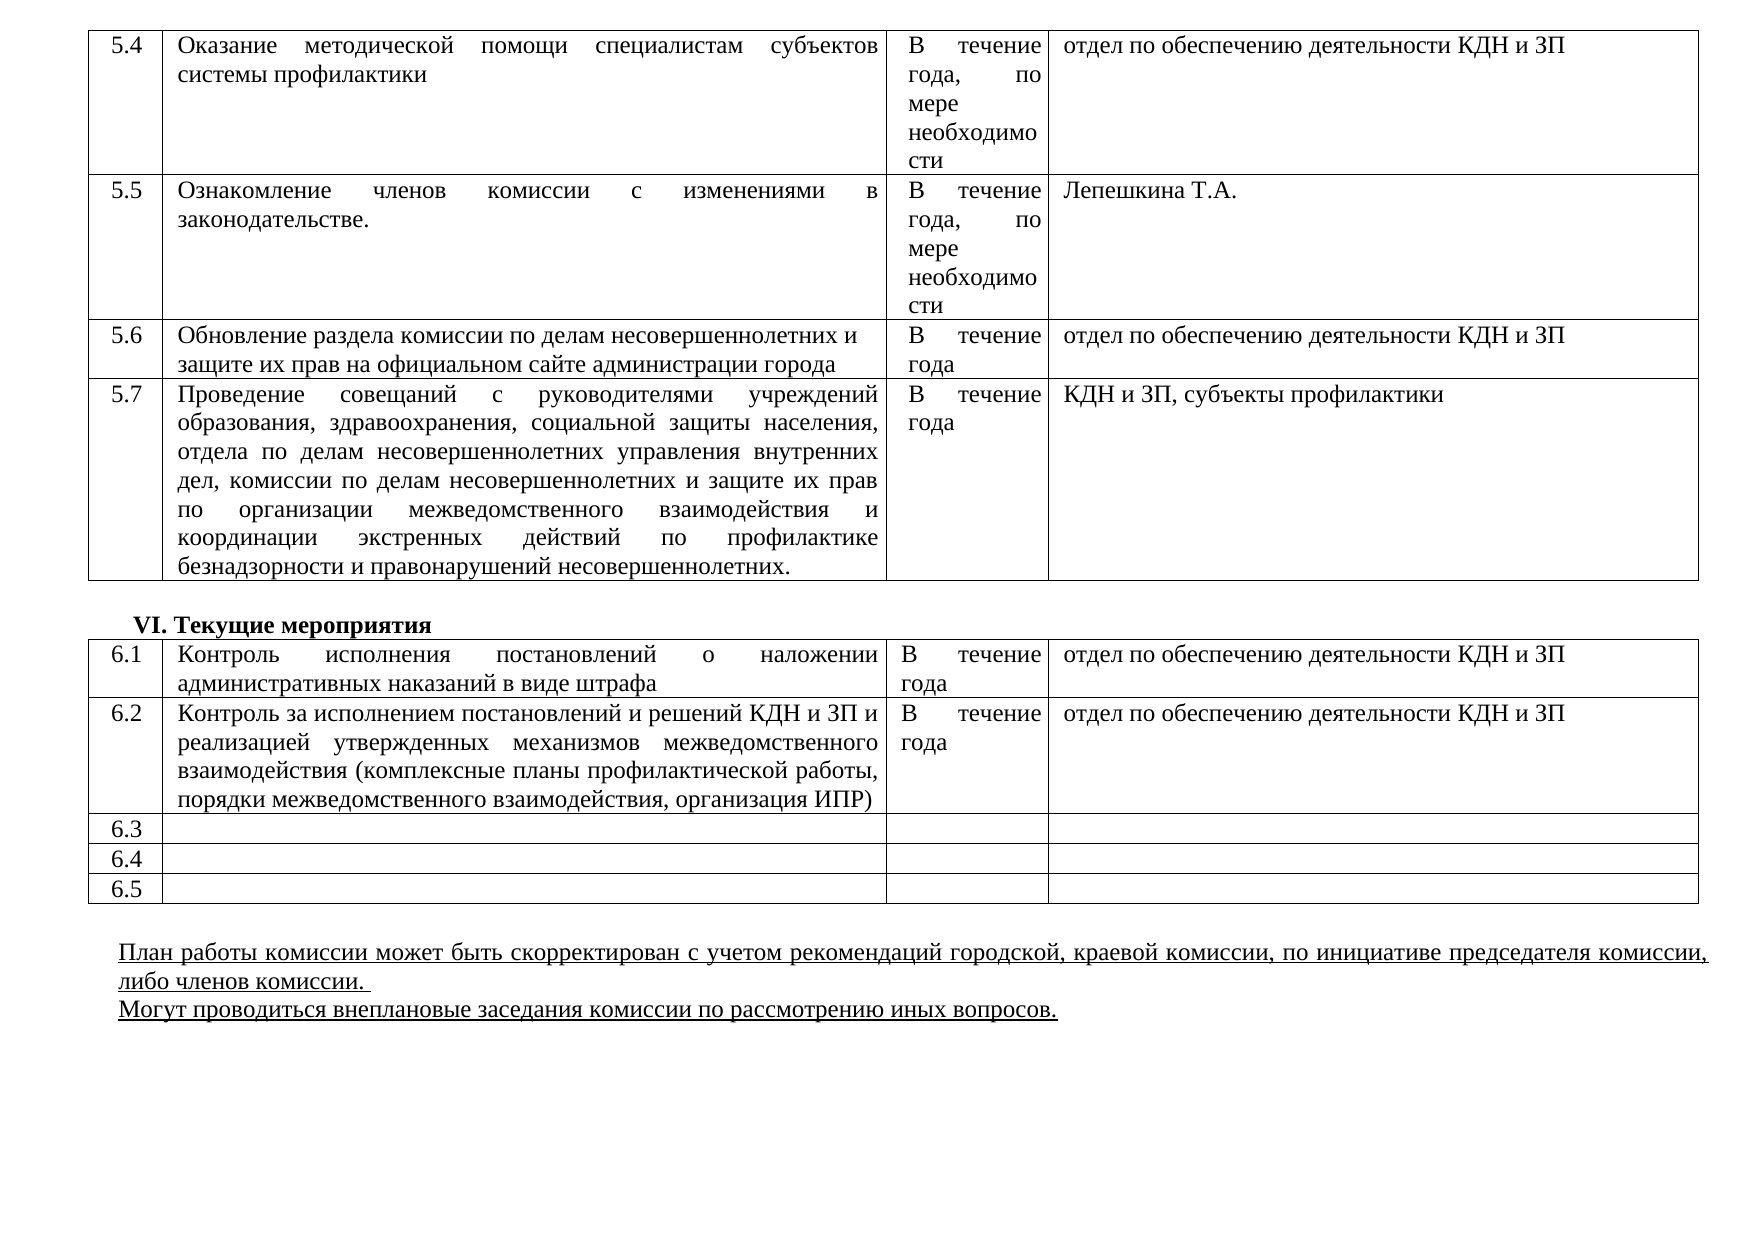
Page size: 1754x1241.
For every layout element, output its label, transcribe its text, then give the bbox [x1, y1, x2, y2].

table_cell В течение года, по мере необходимости [887, 31, 1048, 174]
text VI. Текущие мероприятия [133, 610, 1709, 638]
table_cell [1049, 814, 1698, 843]
table_cell [163, 844, 886, 873]
table_cell 6.3 [89, 814, 162, 843]
table_cell [1049, 874, 1698, 902]
table_cell [163, 814, 886, 843]
table_header Контроль исполнения постановлений о наложении административных наказаний в виде штрафа [163, 640, 886, 697]
table_cell [887, 814, 1048, 843]
table_cell 6.4 [89, 844, 162, 873]
table_cell В течение года [887, 698, 1048, 813]
text План работы комиссии может быть скорректирован с учетом рекомендаций городской, краевой комиссии, по инициативе председателя комиссии, либо членов комиссии. [118, 937, 1709, 962]
table_cell [887, 874, 1048, 902]
table_cell Обновление раздела комиссии по делам несовершеннолетних и защите их прав на официальном сайте администрации города [163, 320, 886, 378]
text План работы комиссии может быть скорректирован с учетом рекомендаций городской, краевой комиссии, по инициативе председателя комиссии, либо членов комиссии. [118, 963, 1709, 994]
table_cell [1049, 844, 1698, 873]
table_cell 6.2 [89, 698, 162, 813]
table_cell 5.6 [89, 320, 162, 378]
table_cell В течение года, по мере необходимости [887, 175, 1048, 319]
table_cell Проведение совещаний с руководителями учреждений образования, здравоохранения, социальной защиты населения, отдела по делам несовершеннолетних управления внутренних дел, комиссии по делам несовершеннолетних и защите их прав по организации межведомственного взаимодействия и координации экстренных действий по профилактике безнадзорности и правонарушений несовершеннолетних. [163, 379, 886, 580]
table_cell [887, 844, 1048, 873]
table_header отдел по обеспечению деятельности КДН и ЗП [1049, 640, 1698, 697]
table_cell [163, 874, 886, 902]
table_cell КДН и ЗП, субъекты профилактики [1049, 379, 1698, 580]
table_cell 5.4 [89, 31, 162, 174]
table_cell В течение года [887, 379, 1048, 580]
table_cell 6.5 [89, 874, 162, 902]
table_cell отдел по обеспечению деятельности КДН и ЗП [1049, 698, 1698, 813]
table_header В течение года [887, 640, 1048, 697]
table_cell Оказание методической помощи специалистам субъектов системы профилактики [163, 31, 886, 174]
table_cell отдел по обеспечению деятельности КДН и ЗП [1049, 31, 1698, 174]
text Могут проводиться внеплановые заседания комиссии по рассмотрению иных вопросов. [118, 994, 1709, 1023]
table_cell Лепешкина Т.А. [1049, 175, 1698, 319]
table_cell В течение года [887, 320, 1048, 378]
table_cell отдел по обеспечению деятельности КДН и ЗП [1049, 320, 1698, 378]
table_cell Контроль за исполнением постановлений и решений КДН и ЗП и реализацией утвержденных механизмов межведомственного взаимодействия (комплексные планы профилактической работы, порядки межведомственного взаимодействия, организация ИПР) [163, 698, 886, 813]
table_header 6.1 [89, 640, 162, 697]
table_cell Ознакомление членов комиссии с изменениями в законодательстве. [163, 175, 886, 319]
table_cell 5.7 [89, 379, 162, 580]
table_cell 5.5 [89, 175, 162, 319]
